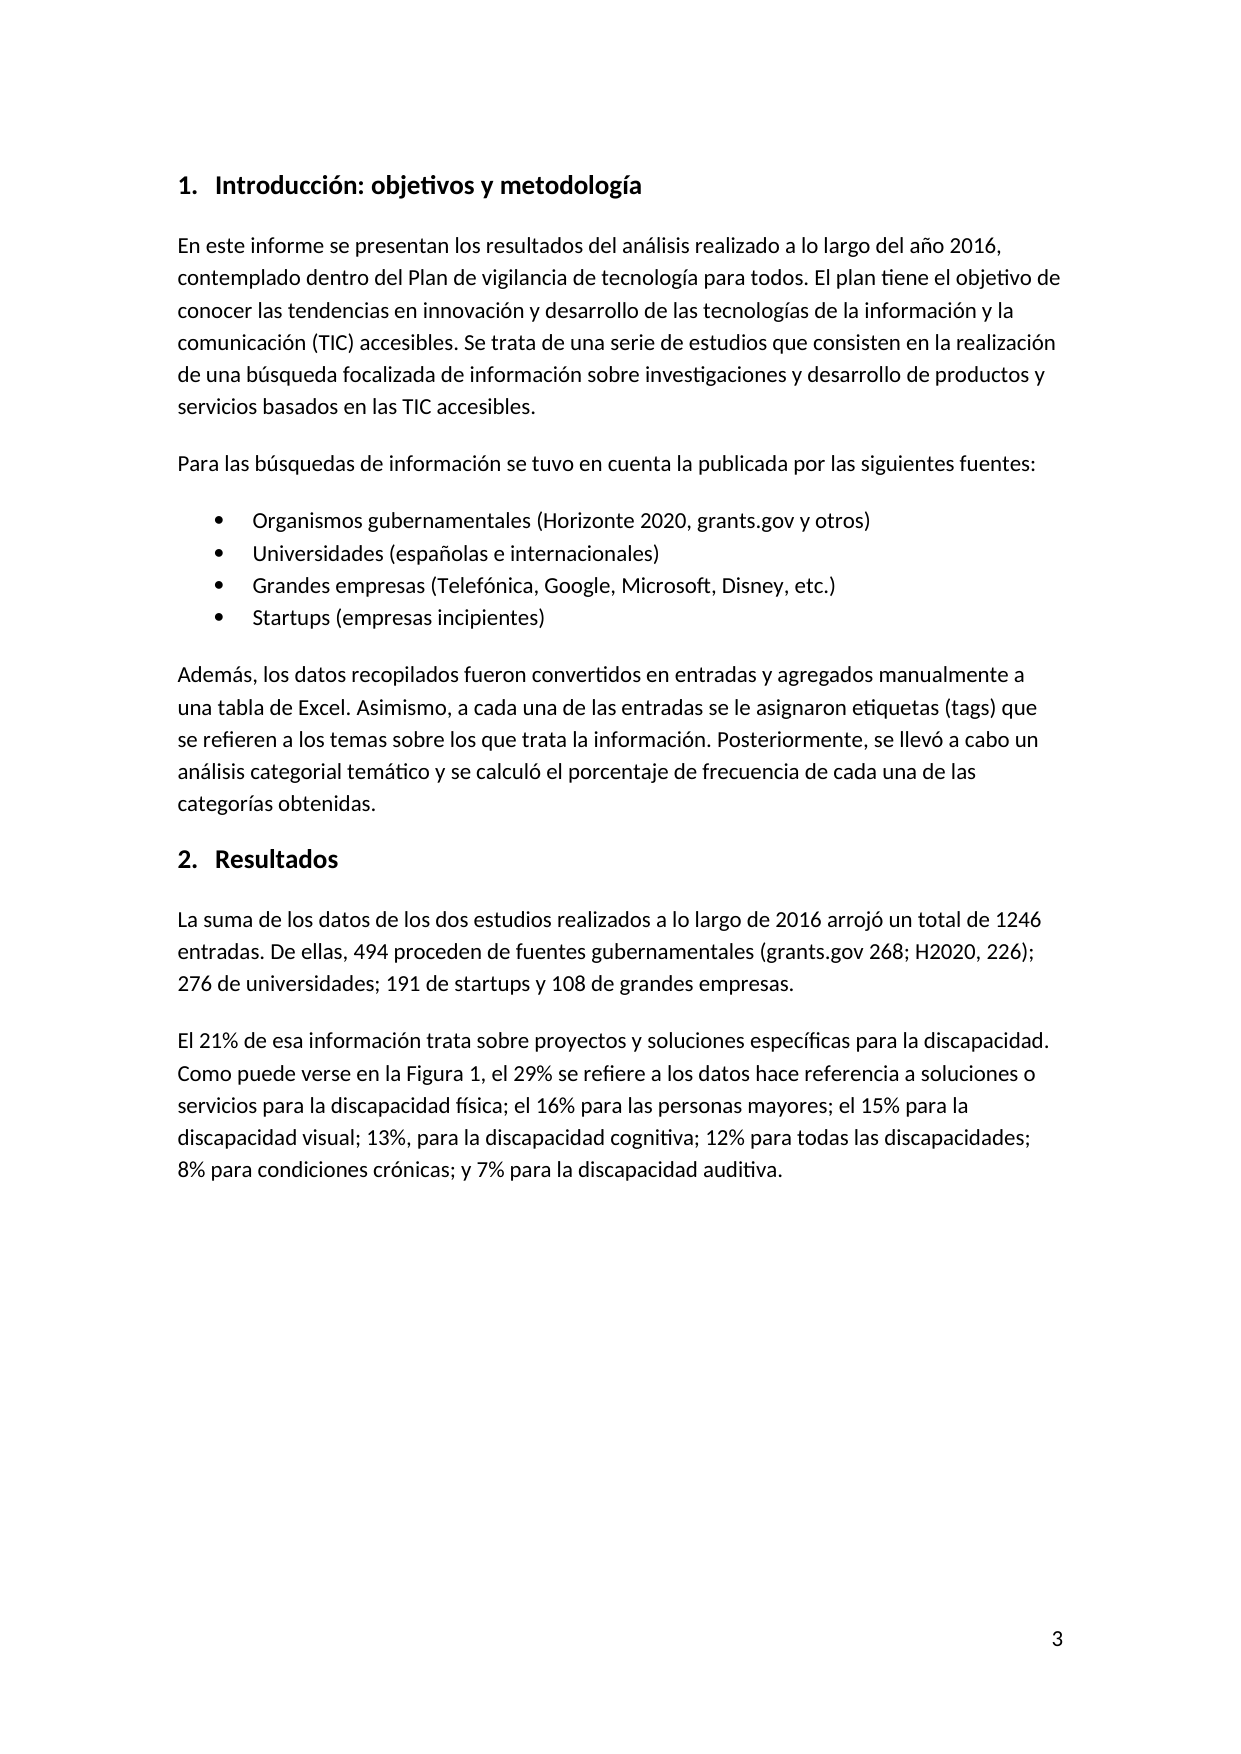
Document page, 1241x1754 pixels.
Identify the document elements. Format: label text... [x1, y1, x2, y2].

subtitle Resultados [177, 842, 1063, 875]
text Para las búsquedas de información se tuvo en cuenta la publicada por las siguientes fuentes: [177, 449, 1063, 477]
text El 21% de esa información trata sobre proyectos y soluciones específicas para la discapacidad. Como puede verse en la Figura 1, el 29% se refiere a los datos hace referencia a soluciones o servicios para la discapacidad física; el 16% para las personas mayores; el 15% para la discapacidad visual; 13%, para la discapacidad cognitiva; 12% para todas las discapacidades; 8% para condiciones crónicas; y 7% para la discapacidad auditiva. [177, 1027, 1063, 1183]
list Startups (empresas incipientes) [215, 603, 1063, 631]
subtitle Introducción: objetivos y metodología [177, 168, 1063, 201]
text La suma de los datos de los dos estudios realizados a lo largo de 2016 arrojó un total de 1246 entradas. De ellas, 494 proceden de fuentes gubernamentales (grants.gov 268; H2020, 226); 276 de universidades; 191 de startups y 108 de grandes empresas. [177, 905, 1063, 997]
text Además, los datos recopilados fueron convertidos en entradas y agregados manualmente a una tabla de Excel. Asimismo, a cada una de las entradas se le asignaron etiquetas (tags) que se refieren a los temas sobre los que trata la información. Posteriormente, se llevó a cabo un análisis categorial temático y se calculó el porcentaje de frecuencia de cada una de las categorías obtenidas. [177, 660, 1063, 817]
list Grandes empresas (Telefónica, Google, Microsoft, Disney, etc.) [215, 571, 1063, 599]
list Universidades (españolas e internacionales) [215, 539, 1063, 567]
list Organismos gubernamentales (Horizonte 2020, grants.gov y otros) [215, 507, 1063, 535]
text En este informe se presentan los resultados del análisis realizado a lo largo del año 2016, contemplado dentro del Plan de vigilancia de tecnología para todos. El plan tiene el objetivo de conocer las tendencias en innovación y desarrollo de las tecnologías de la información y la comunicación (TIC) accesibles. Se trata de una serie de estudios que consisten en la realización de una búsqueda focalizada de información sobre investigaciones y desarrollo de productos y servicios basados en las TIC accesibles. [177, 231, 1063, 420]
